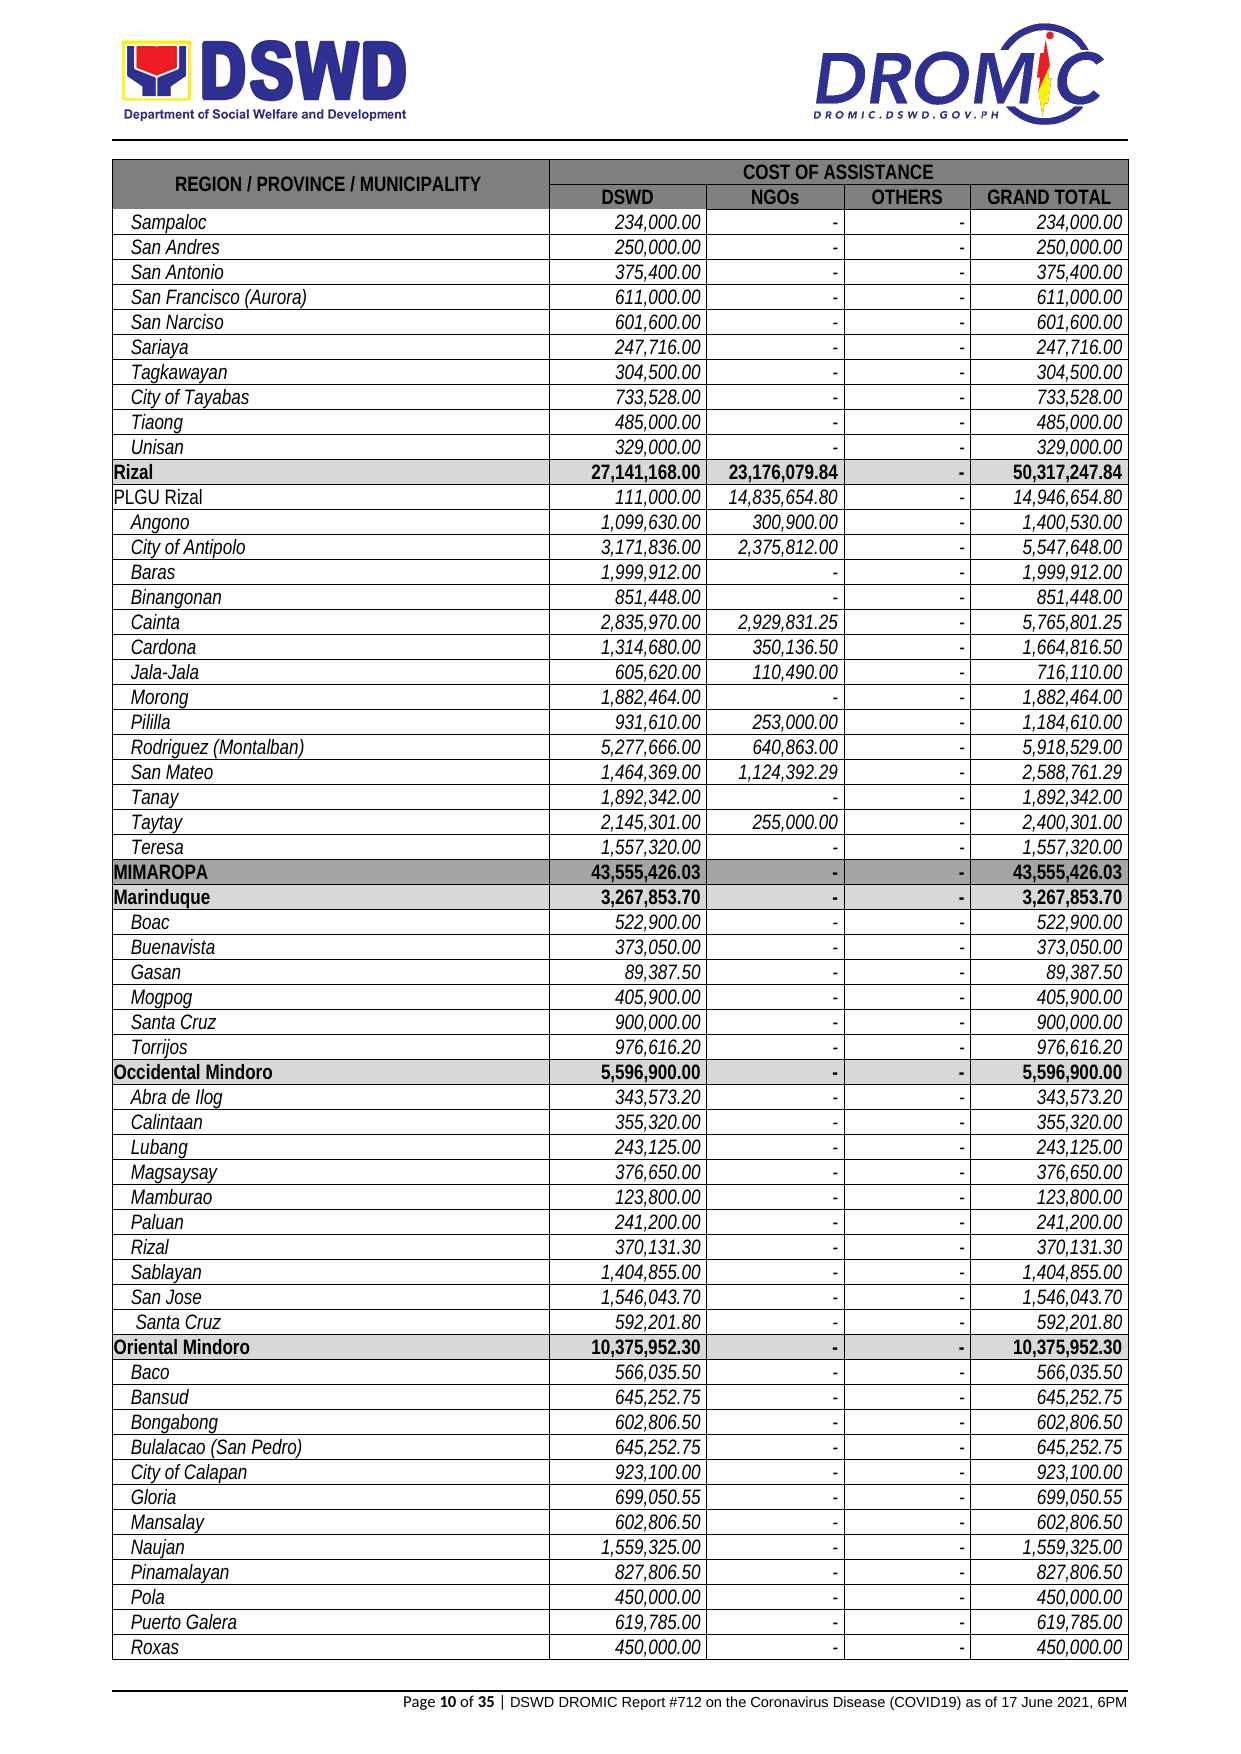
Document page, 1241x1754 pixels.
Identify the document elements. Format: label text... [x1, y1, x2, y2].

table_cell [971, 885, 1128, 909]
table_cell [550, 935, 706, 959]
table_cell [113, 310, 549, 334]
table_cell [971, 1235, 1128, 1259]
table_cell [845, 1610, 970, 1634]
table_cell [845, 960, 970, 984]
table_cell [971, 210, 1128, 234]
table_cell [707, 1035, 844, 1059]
table_cell NGOs [707, 185, 844, 209]
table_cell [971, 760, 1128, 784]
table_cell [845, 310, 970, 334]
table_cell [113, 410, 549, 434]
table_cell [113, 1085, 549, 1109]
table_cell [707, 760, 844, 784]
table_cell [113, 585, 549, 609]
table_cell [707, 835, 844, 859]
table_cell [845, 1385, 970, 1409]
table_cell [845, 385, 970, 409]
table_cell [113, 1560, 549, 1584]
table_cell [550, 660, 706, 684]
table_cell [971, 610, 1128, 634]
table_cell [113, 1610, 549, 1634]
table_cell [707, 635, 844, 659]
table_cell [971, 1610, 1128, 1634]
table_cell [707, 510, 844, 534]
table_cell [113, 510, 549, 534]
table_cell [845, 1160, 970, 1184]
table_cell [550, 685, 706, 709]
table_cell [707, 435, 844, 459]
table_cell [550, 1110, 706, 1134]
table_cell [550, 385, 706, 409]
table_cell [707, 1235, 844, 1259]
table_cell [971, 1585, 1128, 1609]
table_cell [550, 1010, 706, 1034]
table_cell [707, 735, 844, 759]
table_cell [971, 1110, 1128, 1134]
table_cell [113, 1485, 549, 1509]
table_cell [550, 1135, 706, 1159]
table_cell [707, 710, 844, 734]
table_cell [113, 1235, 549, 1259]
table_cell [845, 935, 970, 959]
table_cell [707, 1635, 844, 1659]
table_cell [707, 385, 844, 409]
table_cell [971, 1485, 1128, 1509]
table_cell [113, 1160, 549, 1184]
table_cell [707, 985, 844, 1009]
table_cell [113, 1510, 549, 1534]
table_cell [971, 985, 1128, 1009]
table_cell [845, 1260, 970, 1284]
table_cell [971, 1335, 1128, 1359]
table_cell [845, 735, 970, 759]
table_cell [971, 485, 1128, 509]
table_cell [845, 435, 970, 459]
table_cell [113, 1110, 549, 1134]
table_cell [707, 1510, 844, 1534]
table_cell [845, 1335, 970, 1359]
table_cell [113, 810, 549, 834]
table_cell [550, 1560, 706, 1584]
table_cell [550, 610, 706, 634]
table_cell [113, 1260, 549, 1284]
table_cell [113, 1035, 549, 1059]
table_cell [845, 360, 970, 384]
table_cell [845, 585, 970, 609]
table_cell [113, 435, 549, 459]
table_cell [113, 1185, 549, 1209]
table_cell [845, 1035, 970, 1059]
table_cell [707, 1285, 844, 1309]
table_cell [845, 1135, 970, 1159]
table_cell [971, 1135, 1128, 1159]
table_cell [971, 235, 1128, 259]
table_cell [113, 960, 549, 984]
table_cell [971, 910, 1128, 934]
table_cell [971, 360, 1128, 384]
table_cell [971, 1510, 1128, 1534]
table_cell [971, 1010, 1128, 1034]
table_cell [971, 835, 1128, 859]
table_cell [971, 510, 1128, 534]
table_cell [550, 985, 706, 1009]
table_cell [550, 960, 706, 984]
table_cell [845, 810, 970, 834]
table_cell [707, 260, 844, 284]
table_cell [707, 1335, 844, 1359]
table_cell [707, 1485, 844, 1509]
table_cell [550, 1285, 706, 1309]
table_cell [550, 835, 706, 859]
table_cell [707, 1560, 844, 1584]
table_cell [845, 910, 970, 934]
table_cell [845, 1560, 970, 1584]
picture [112, 37, 416, 125]
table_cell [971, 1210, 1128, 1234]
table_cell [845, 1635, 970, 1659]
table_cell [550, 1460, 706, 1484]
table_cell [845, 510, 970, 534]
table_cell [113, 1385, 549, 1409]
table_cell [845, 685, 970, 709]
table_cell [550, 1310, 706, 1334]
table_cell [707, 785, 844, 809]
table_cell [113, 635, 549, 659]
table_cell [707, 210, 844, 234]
table_header REGION / PROVINCE / MUNICIPALITY [113, 160, 549, 209]
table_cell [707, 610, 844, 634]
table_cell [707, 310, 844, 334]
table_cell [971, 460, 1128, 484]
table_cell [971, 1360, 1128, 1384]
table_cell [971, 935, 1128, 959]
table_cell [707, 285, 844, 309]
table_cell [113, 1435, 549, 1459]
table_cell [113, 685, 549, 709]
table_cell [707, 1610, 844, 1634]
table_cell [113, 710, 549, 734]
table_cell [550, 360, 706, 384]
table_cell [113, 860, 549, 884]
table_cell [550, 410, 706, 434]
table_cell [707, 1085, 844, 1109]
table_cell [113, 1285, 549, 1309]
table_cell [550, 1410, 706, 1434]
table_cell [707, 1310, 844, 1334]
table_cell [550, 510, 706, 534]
table_cell DSWD [550, 185, 706, 209]
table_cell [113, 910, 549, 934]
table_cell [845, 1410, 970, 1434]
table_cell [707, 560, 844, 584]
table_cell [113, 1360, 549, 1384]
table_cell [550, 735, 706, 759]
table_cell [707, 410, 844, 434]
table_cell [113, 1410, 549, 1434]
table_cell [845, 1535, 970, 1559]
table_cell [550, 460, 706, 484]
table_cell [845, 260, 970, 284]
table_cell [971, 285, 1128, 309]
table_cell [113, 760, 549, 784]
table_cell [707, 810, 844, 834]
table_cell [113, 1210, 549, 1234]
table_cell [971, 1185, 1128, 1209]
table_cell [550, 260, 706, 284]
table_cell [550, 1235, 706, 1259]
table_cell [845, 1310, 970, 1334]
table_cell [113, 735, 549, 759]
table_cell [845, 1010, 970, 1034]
table_cell OTHERS [845, 185, 970, 209]
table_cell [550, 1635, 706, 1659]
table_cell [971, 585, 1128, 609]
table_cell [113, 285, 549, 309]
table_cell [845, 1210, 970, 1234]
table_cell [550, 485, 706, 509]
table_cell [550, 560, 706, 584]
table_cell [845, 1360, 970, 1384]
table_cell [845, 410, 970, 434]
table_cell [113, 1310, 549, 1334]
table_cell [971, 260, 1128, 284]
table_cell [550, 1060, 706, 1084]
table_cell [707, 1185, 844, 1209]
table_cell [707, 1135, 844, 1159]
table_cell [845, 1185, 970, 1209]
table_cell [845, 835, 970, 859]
picture [781, 23, 1133, 125]
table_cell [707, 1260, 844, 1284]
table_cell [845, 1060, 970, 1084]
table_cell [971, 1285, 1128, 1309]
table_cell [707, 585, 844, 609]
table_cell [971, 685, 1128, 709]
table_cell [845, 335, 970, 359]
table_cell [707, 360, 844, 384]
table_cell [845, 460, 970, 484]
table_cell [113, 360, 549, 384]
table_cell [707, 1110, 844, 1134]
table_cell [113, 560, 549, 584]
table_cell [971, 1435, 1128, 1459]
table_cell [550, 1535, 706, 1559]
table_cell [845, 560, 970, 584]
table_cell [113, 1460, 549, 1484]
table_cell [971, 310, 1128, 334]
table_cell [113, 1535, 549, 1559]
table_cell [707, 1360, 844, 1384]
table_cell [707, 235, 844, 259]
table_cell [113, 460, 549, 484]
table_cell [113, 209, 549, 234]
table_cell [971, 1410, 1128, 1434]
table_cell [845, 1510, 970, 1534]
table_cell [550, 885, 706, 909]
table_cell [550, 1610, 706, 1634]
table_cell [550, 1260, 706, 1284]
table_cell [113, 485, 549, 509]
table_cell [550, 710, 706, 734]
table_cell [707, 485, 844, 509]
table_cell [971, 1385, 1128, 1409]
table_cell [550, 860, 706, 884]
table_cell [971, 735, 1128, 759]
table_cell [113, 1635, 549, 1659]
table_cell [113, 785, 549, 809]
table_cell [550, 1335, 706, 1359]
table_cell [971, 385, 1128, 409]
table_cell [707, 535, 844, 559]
table_header COST OF ASSISTANCE [550, 160, 1128, 184]
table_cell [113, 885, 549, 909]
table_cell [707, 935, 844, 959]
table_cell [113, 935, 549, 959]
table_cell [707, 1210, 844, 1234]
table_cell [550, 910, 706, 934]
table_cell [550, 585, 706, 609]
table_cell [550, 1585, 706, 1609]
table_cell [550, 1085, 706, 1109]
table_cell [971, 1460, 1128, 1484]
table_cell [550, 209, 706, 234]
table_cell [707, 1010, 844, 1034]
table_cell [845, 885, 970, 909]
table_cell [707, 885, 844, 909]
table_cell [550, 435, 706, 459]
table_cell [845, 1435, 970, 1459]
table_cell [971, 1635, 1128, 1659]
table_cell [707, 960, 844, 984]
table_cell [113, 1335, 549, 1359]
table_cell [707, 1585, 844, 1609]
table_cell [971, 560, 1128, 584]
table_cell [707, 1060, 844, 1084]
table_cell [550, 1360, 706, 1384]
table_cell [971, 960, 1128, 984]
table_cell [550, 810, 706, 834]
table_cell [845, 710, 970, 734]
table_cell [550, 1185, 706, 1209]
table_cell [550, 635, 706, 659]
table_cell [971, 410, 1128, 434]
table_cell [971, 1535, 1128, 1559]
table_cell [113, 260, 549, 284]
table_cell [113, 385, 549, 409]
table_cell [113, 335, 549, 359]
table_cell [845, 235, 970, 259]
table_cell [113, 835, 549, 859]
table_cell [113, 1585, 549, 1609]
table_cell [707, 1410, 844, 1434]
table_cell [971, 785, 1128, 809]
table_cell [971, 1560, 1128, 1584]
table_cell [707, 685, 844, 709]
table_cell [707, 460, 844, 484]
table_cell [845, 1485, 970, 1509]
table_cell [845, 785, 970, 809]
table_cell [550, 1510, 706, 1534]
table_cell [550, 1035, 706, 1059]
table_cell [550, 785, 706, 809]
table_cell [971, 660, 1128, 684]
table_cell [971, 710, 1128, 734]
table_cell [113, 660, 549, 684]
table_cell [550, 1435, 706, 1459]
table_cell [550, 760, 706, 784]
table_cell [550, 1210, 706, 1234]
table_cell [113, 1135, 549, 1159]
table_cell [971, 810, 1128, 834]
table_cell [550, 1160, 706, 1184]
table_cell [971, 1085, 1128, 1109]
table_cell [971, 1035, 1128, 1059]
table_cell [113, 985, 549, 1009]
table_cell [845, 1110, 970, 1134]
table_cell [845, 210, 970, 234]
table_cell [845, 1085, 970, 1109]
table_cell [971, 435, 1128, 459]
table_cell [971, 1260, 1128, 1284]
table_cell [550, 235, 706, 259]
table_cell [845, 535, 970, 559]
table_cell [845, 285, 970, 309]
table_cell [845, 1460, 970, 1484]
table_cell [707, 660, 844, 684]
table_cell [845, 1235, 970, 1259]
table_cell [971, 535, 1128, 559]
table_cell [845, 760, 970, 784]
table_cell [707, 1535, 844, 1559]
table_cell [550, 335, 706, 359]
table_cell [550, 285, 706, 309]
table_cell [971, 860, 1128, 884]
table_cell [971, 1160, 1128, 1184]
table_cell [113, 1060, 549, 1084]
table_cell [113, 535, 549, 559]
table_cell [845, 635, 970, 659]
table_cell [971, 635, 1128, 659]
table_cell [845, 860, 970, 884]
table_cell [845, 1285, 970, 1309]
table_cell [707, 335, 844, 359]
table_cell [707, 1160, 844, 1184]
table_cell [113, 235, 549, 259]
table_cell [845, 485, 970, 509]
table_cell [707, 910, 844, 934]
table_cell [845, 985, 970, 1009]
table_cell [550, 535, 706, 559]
table_cell GRAND TOTAL [971, 185, 1128, 209]
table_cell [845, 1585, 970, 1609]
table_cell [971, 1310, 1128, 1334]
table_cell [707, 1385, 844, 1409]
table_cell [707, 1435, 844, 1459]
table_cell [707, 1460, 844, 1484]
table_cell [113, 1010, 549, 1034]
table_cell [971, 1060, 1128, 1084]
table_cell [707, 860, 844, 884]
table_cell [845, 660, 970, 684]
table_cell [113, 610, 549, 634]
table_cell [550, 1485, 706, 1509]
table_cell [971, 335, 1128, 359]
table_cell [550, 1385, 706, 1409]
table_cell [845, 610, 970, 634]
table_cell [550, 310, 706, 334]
